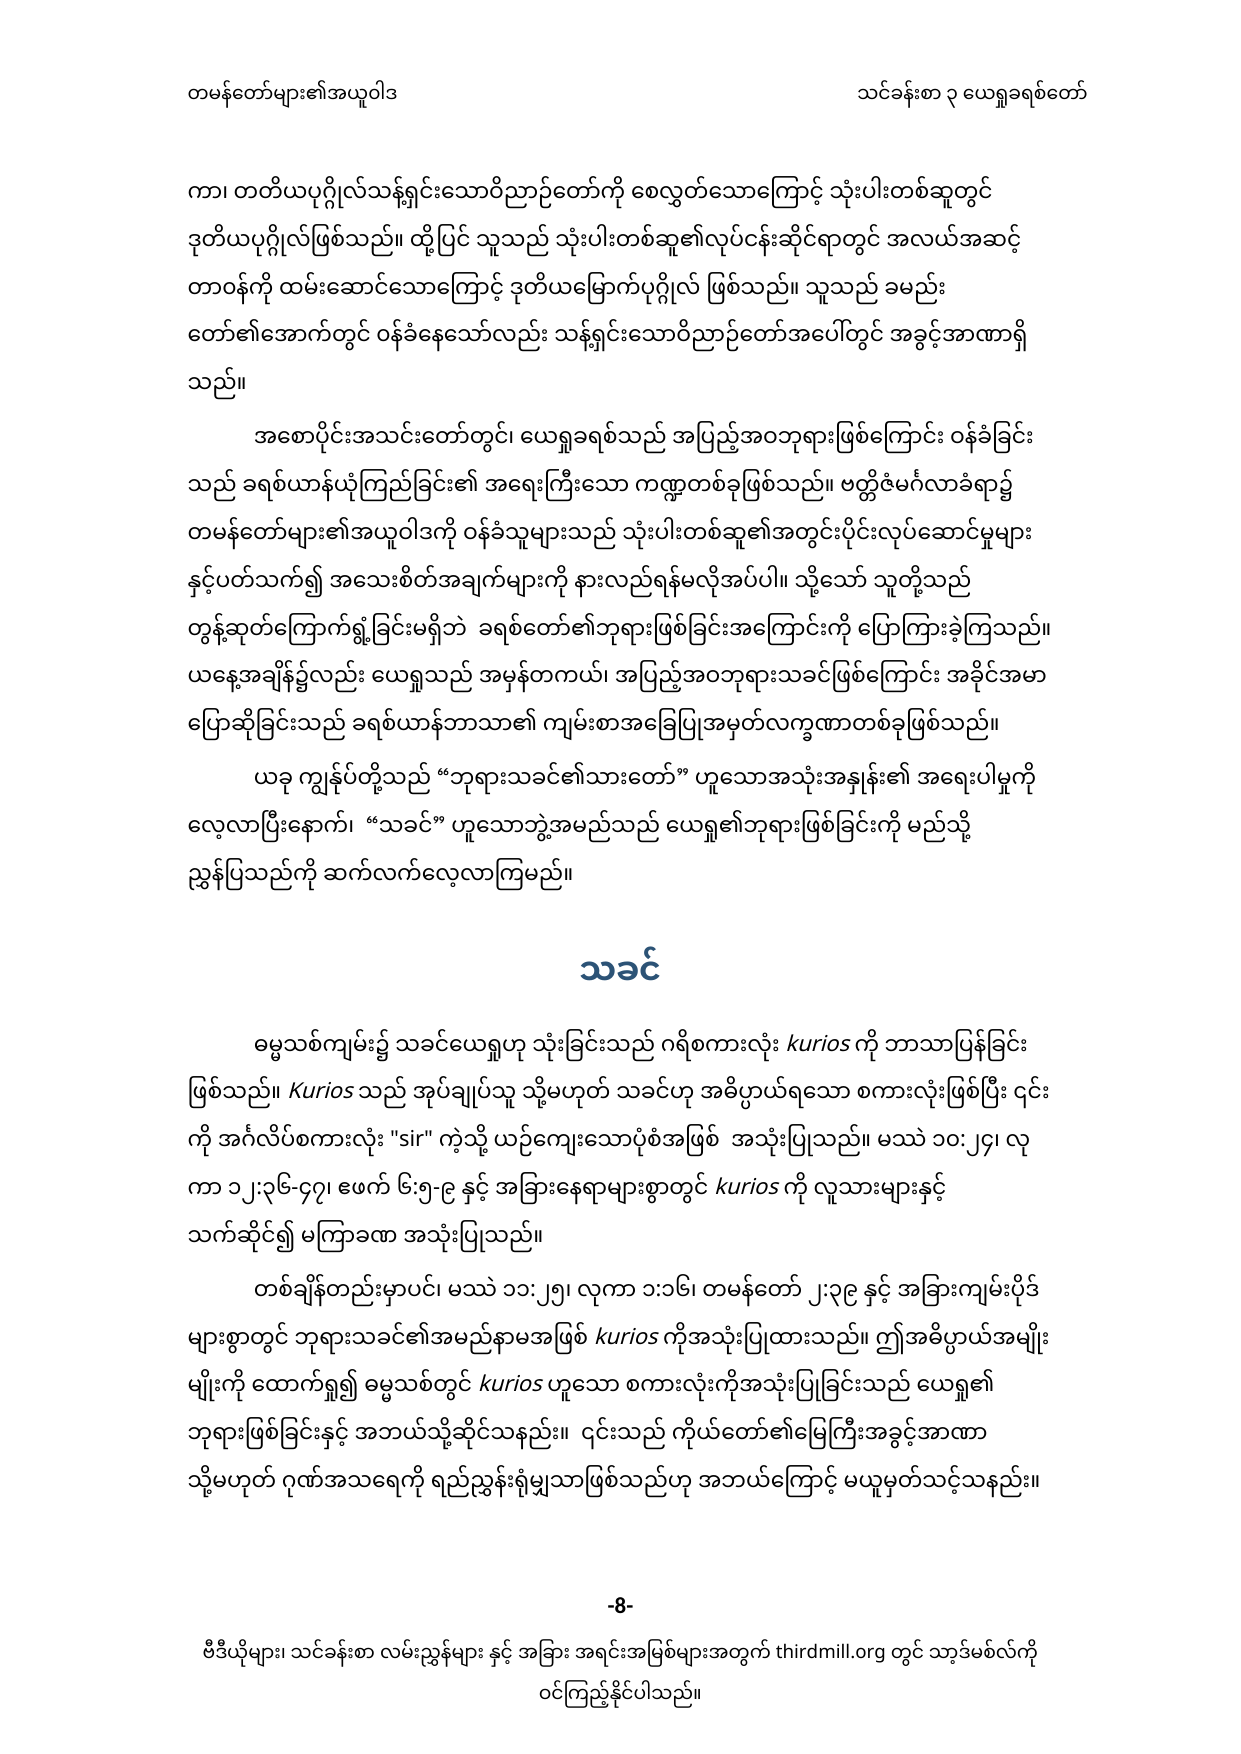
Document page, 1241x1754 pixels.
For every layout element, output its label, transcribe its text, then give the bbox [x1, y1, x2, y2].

text ယခု ကျွန်ုပ်တို့သည် “ဘုရားသခင်၏သားတော်” ဟူသောအသုံးအနှုန်း၏ အရေးပါမှုကို လေ့လာပြီးနောက်၊ “သခင်” ဟူသောဘွဲ့အမည်သည် ယေရှု၏ဘုရားဖြစ်ခြင်းကို မည်သို့ညွှန်ပြသည်ကို ဆက်လက်လေ့လာကြမည်။ [187, 756, 1053, 899]
subtitle သခင် [187, 937, 1053, 1009]
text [187, 169, 1053, 408]
text အစောပိုင်းအသင်းတော်တွင်၊ ယေရှုခရစ်သည် အပြည့်အဝဘုရားဖြစ်ကြောင်း ဝန်ခံခြင်းသည် ခရစ်ယာန်ယုံကြည်ခြင်း၏ အရေးကြီးသော ကဏ္ဍတစ်ခုဖြစ်သည်။ ဗတ္တိဇံမင်္ဂလာခံရာ၌ တမန်တော်များ၏အယူဝါဒကို ဝန်ခံသူများသည် သုံးပါးတစ်ဆူ၏အတွင်းပိုင်းလုပ်ဆောင်မှုများနှင့်ပတ်သက်၍ အသေးစိတ်အချက်များကို နားလည်ရန်မလိုအပ်ပါ။ သို့သော် သူတို့သည် တွန့်ဆုတ်ကြောက်ရွံ့ခြင်းမရှိဘဲ ခရစ်တော်၏ဘုရားဖြစ်ခြင်းအကြောင်းကို ပြောကြားခဲ့ကြသည်။ ယနေ့အချိန်၌လည်း ယေရှုသည် အမှန်တကယ်၊ အပြည့်အဝဘုရားသခင်ဖြစ်ကြောင်း အခိုင်အမာပြောဆိုခြင်းသည် ခရစ်ယာန်ဘာသာ၏ ကျမ်းစာအခြေပြုအမှတ်လက္ခဏာတစ်ခုဖြစ်သည်။ [187, 415, 1053, 749]
text တစ်ချိန်တည်းမှာပင်၊ မဿဲ ၁၁:၂၅၊ လုကာ ၁:၁၆၊ တမန်တော် ၂:၃၉ နှင့် အခြားကျမ်းပိုဒ်များစွာတွင် ဘုရားသခင်၏အမည်နာမအဖြစ် kurios ကိုအသုံးပြုထားသည်။ ဤအဓိပ္ပာယ်အမျိုးမျိုးကို ထောက်ရှု၍ ဓမ္မသစ်တွင် kurios ဟူသော စကားလုံးကိုအသုံးပြုခြင်းသည် ယေရှု၏ ဘုရားဖြစ်ခြင်းနှင့် အဘယ်သို့ဆိုင်သနည်း။ ၎င်းသည် ကိုယ်တော်၏မြေကြီးအခွင့်အာဏာ သို့မဟုတ် ဂုဏ်အသရေကို ရည်ညွှန်းရုံမျှသာဖြစ်သည်ဟု အဘယ်ကြောင့် မယူမှတ်သင့်သနည်း။ [187, 1267, 1053, 1506]
text ဓမ္မသစ်ကျမ်း၌ သခင်ယေရှုဟု သုံးခြင်းသည် ဂရိစကားလုံး kurios ကို ဘာသာပြန်ခြင်းဖြစ်သည်။ Kurios သည် အုပ်ချုပ်သူ သို့မဟုတ် သခင်ဟု အဓိပ္ပာယ်ရသော စကားလုံးဖြစ်ပြီး ၎င်းကို အင်္ဂလိပ်စကားလုံး "sir" ကဲ့သို့ ယဉ်ကျေးသောပုံစံအဖြစ် အသုံးပြုသည်။ မဿဲ ၁၀:၂၄၊ လုကာ ၁၂:၃၆-၄၇၊ ဧဖက် ၆:၅-၉ နှင့် အခြားနေရာများစွာတွင် kurios ကို လူသားများနှင့်သက်ဆိုင်၍ မကြာခဏ အသုံးပြုသည်။ [187, 1022, 1053, 1261]
